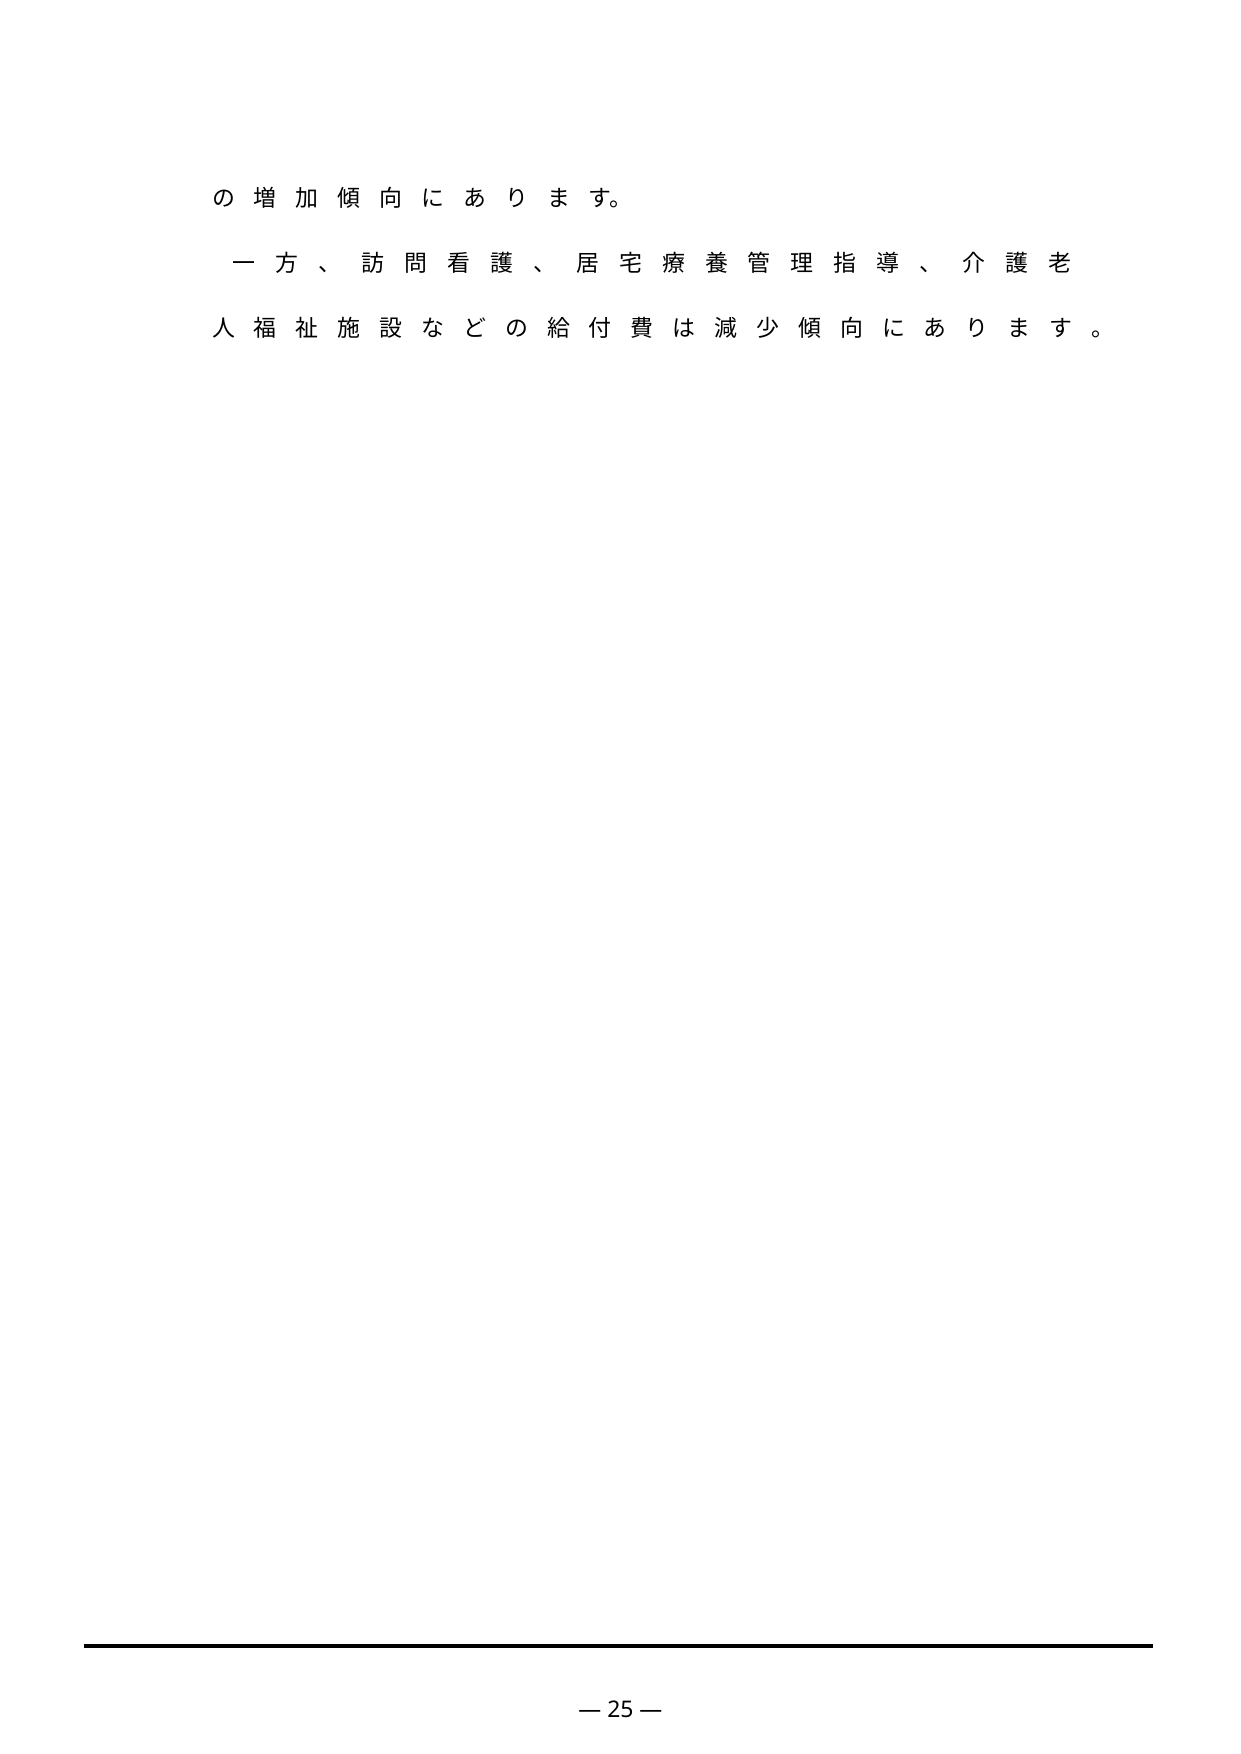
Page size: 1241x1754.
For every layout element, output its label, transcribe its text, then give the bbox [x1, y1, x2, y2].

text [195, 164, 1091, 229]
text 一方、訪問看護、居宅療養管理指導、介護老人福祉施設などの給付費は減少傾向にあります。 [195, 229, 1091, 359]
